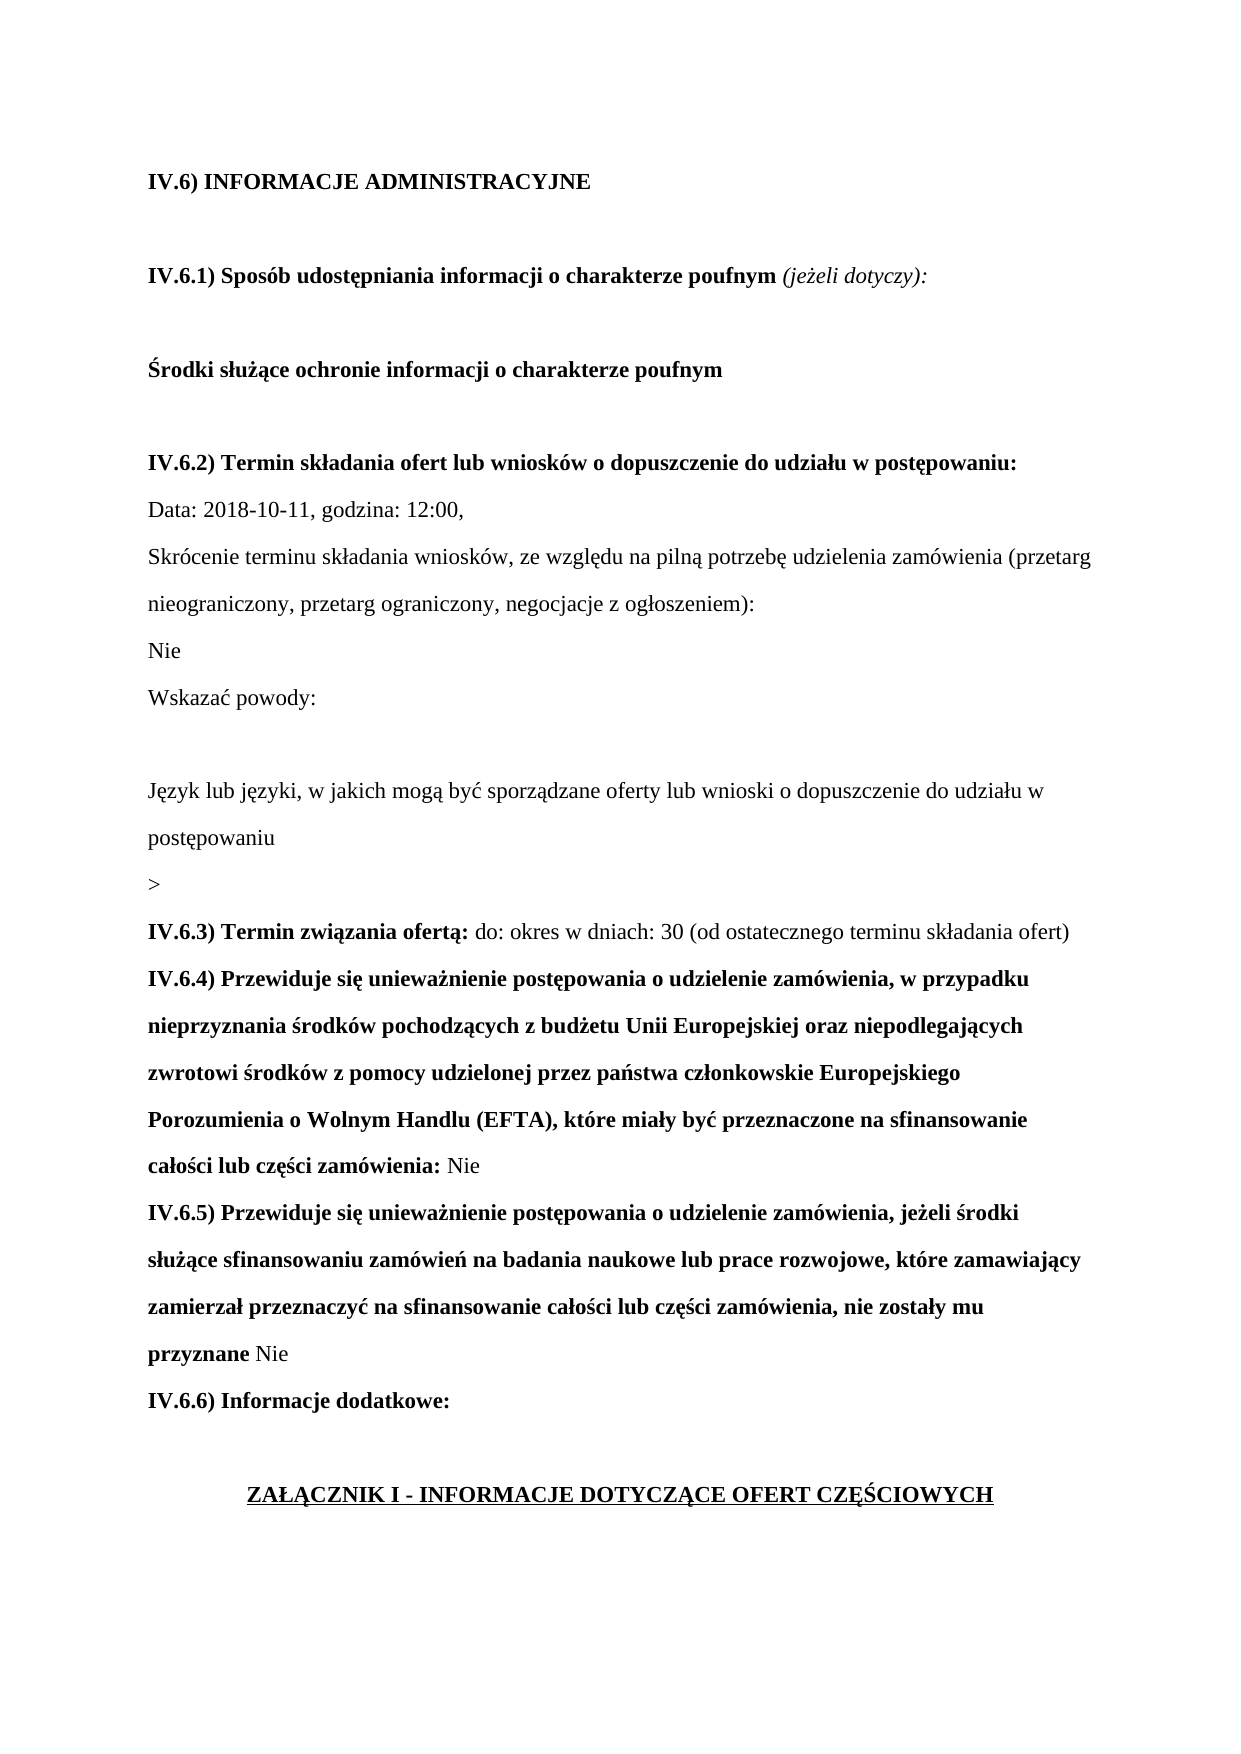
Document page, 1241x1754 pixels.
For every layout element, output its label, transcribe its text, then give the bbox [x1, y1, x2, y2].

text ZAŁĄCZNIK I - INFORMACJE DOTYCZĄCE OFERT CZĘŚCIOWYCH [148, 1460, 1093, 1507]
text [148, 148, 1093, 1460]
